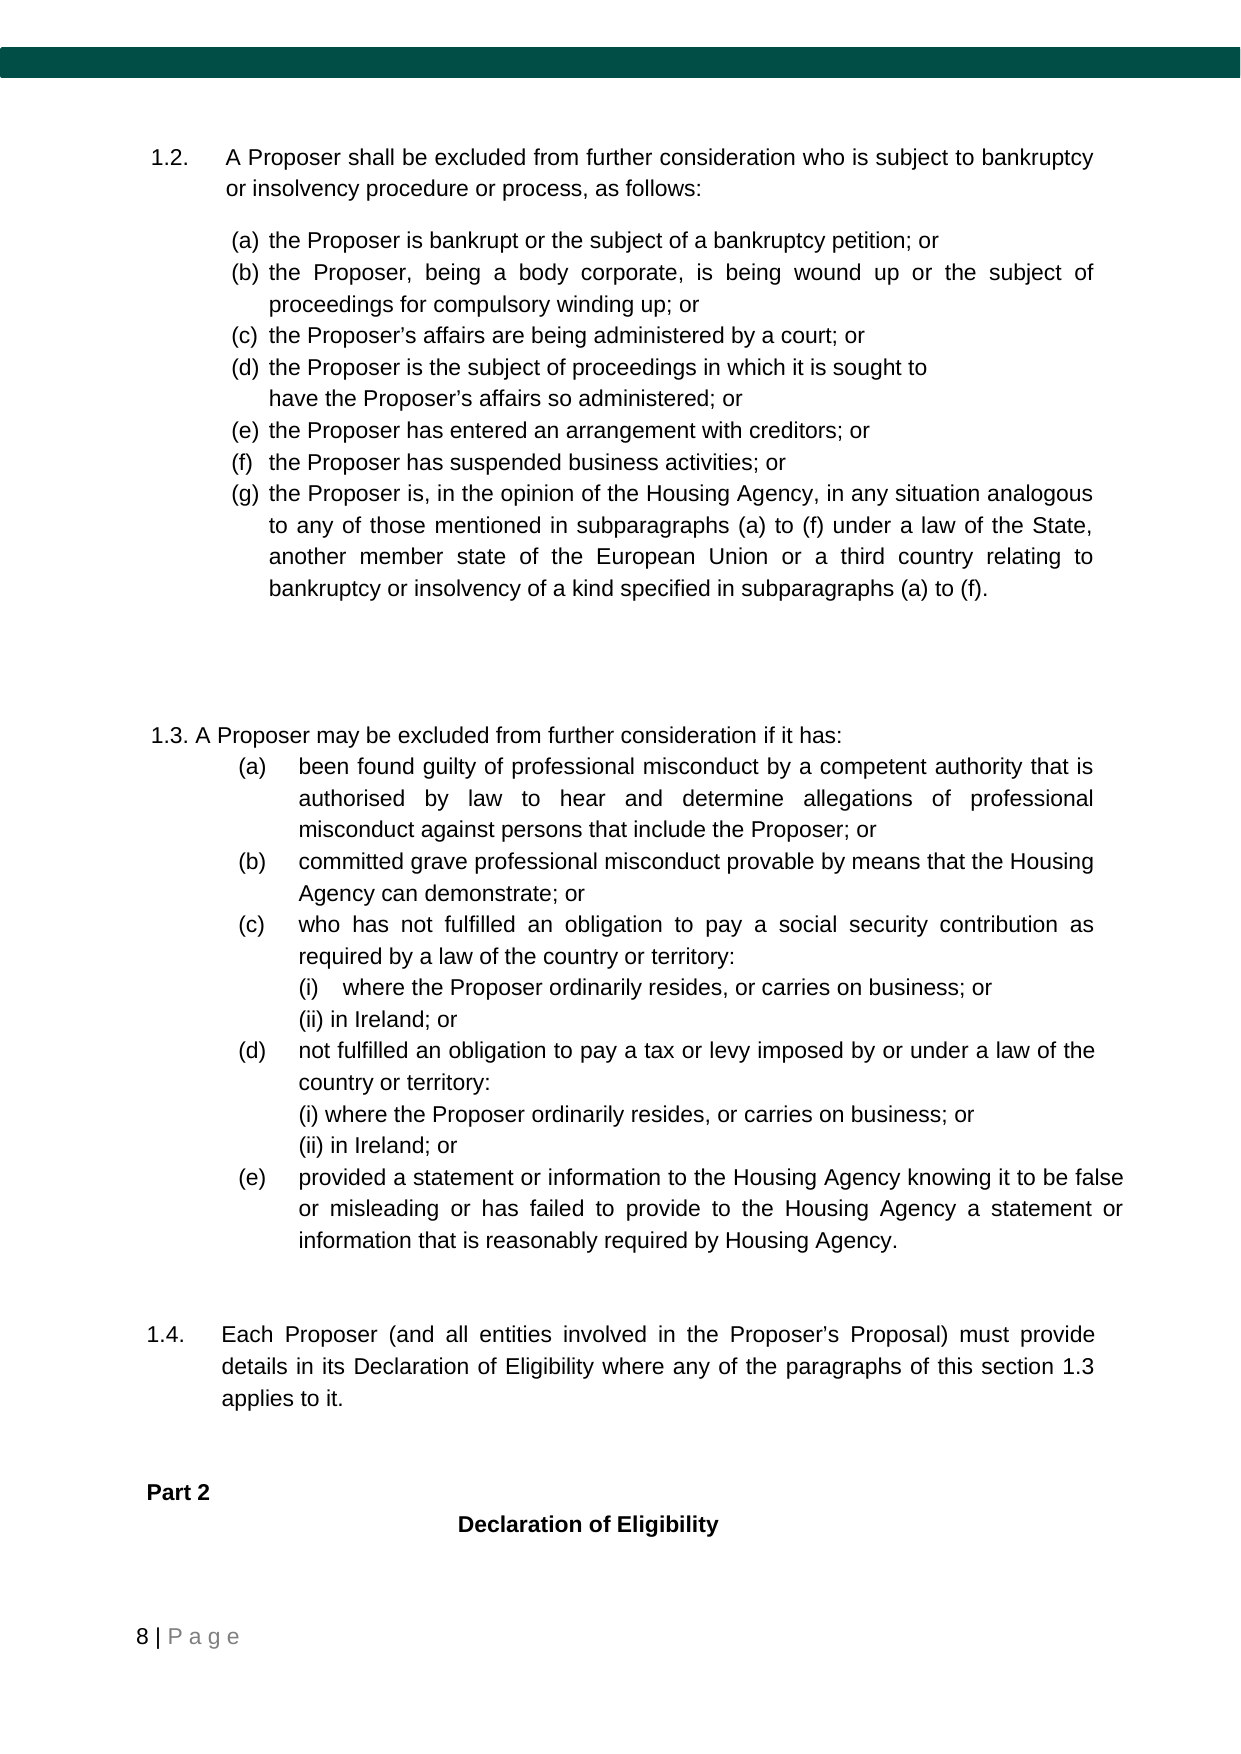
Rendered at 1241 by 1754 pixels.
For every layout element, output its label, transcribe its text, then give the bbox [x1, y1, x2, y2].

text (a) been found guilty of professional misconduct by a competent authority that is authorised by law to hear and determine allegations of professional misconduct against persons that include the Proposer; or [238, 753, 1094, 843]
list the Proposer is, in the opinion of the Housing Agency, in any situation analogous to any of those mentioned in subparagraphs (a) to (f) under a law of the State, another member state of the European Union or a third country relating to bankruptcy or insolvency of a kind specified in subparagraphs (a) to (f). [231, 480, 1094, 601]
list the Proposer, being a body corporate, is being wound up or the subject of proceedings for compulsory winding up; or [231, 259, 1094, 317]
text (e) provided a statement or information to the Housing Agency knowing it to be false or misleading or has failed to provide to the Housing Agency a statement or information that is reasonably required by Housing Agency. [238, 1164, 1124, 1253]
text (i) where the Proposer ordinarily resides, or carries on business; or [298, 1101, 1094, 1127]
list the Proposer is the subject of proceedings in which it is sought to [231, 354, 1104, 380]
text 1.3. A Proposer may be excluded from further consideration if it has: [151, 722, 1094, 748]
list the Proposer is bankrupt or the subject of a bankruptcy petition; or [231, 227, 1104, 254]
text (i) where the Proposer ordinarily resides, or carries on business; or [298, 974, 1094, 1001]
list have the Proposer’s affairs so administered; or [269, 385, 1094, 412]
text (b) committed grave professional misconduct provable by means that the Housing Agency can demonstrate; or [238, 848, 1095, 906]
text Declaration of Eligibility [458, 1511, 783, 1537]
list the Proposer has suspended business activities; or [231, 448, 1104, 475]
text 1.2. A Proposer shall be excluded from further consideration who is subject to bankruptcy or insolvency procedure or process, as follows: [151, 143, 1094, 201]
text (d) not fulfilled an obligation to pay a tax or levy imposed by or under a law of the country or territory: [238, 1037, 1096, 1095]
list the Proposer has entered an arrangement with creditors; or [231, 417, 1104, 443]
text (ii) in Ireland; or [298, 1132, 1094, 1158]
text 1.4. Each Proposer (and all entities involved in the Proposer’s Proposal) must provide details in its Declaration of Eligibility where any of the paragraphs of this section 1.3 applies to it. [146, 1321, 1096, 1411]
list the Proposer’s affairs are being administered by a court; or [231, 322, 1104, 348]
text (ii) in Ireland; or [298, 1006, 1094, 1032]
text (c) who has not fulfilled an obligation to pay a social security contribution as required by a law of the country or territory: [238, 911, 1095, 969]
text Part 2 [146, 1479, 1096, 1506]
